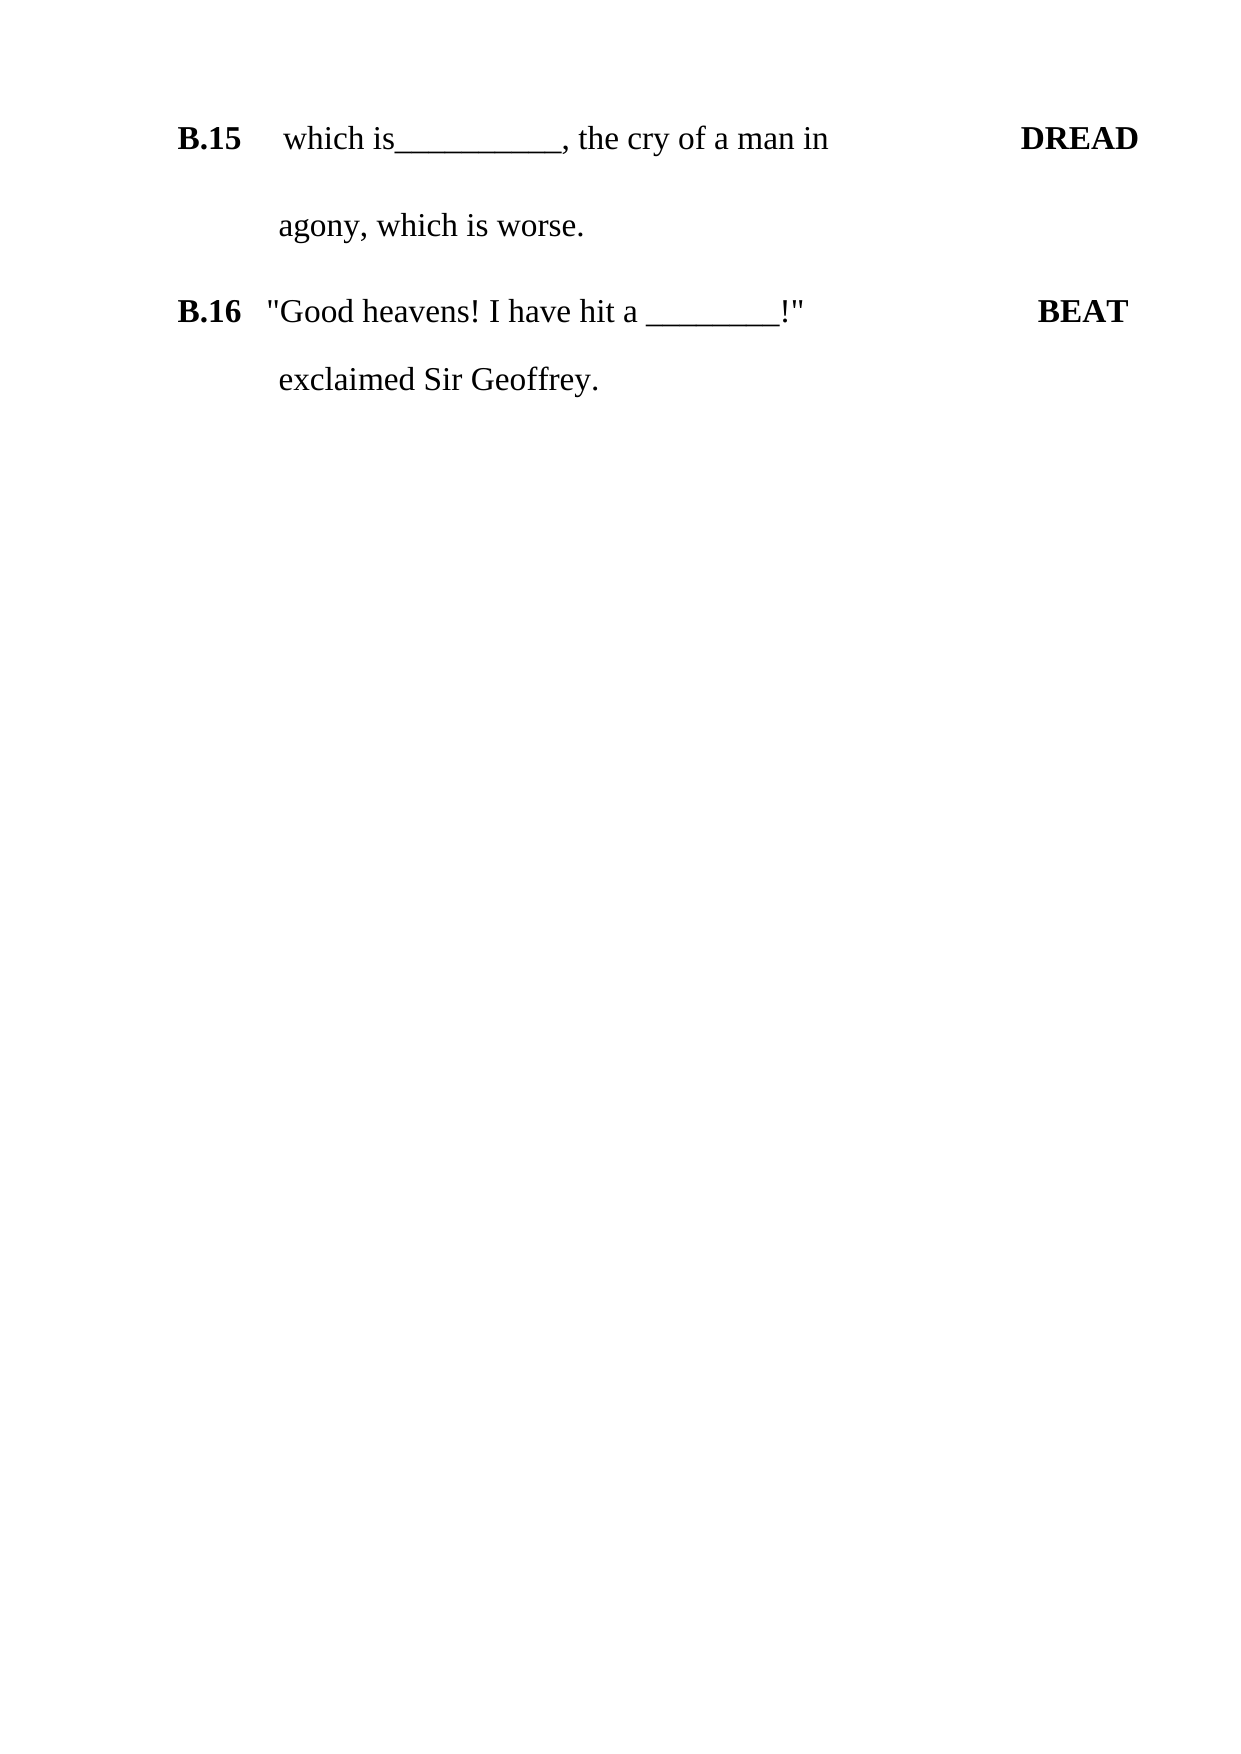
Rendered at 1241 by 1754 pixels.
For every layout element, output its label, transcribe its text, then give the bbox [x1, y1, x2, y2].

text exclaimed Sir Geoffrey. [177, 359, 1152, 397]
text B.15 which is__________, the cry of a man in DREAD [177, 118, 1152, 156]
text agony, which is worse. [177, 205, 1152, 243]
text B.16 "Good heavens! I have hit a ________!" BEAT [177, 291, 1152, 330]
